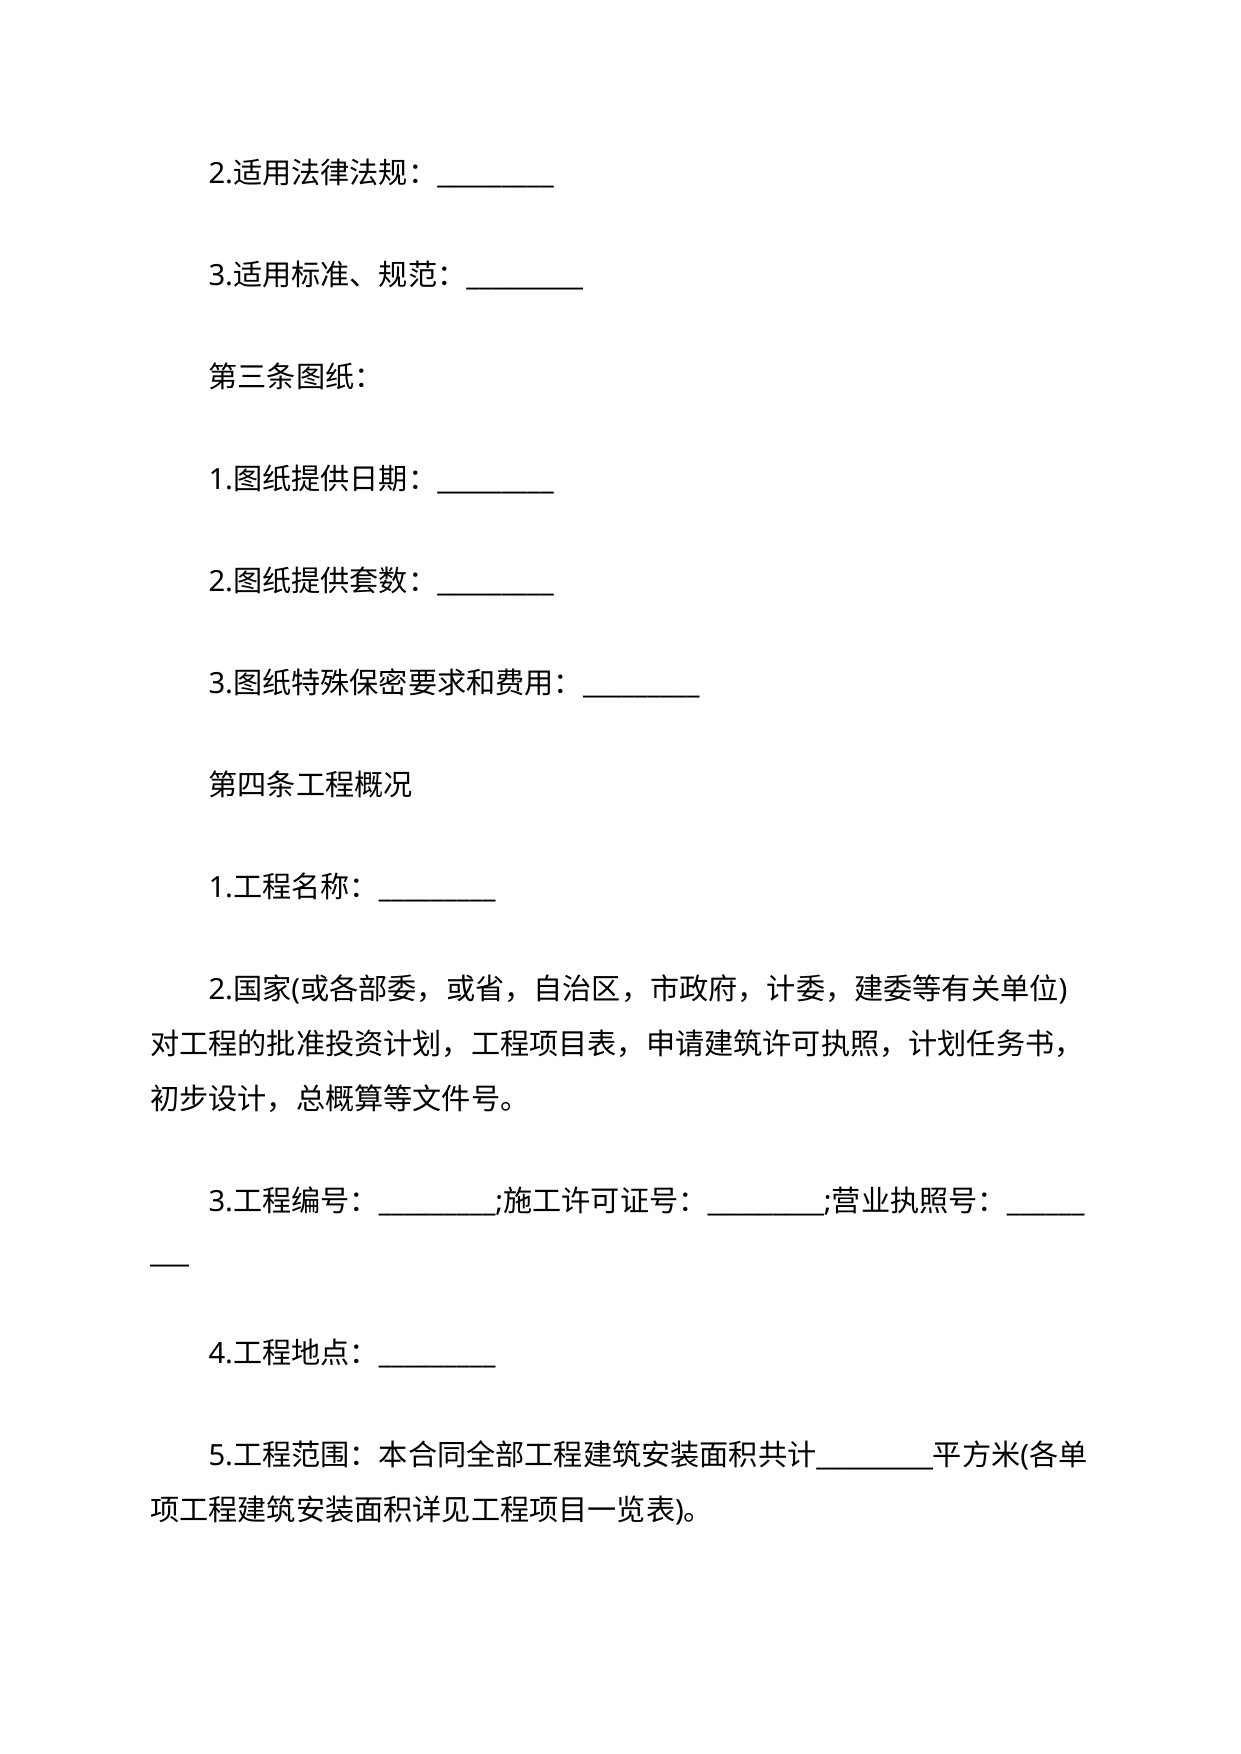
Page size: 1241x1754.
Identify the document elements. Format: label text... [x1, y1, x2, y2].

text 3.工程编号：_________;施工许可证号：_________;营业执照号：_________ [150, 1177, 1090, 1271]
text 第四条工程概况 [150, 762, 1090, 804]
text 第三条图纸： [150, 354, 1090, 396]
text 2.图纸提供套数：_________ [150, 558, 1090, 600]
text 3.适用标准、规范：_________ [150, 252, 1090, 294]
text 3.图纸特殊保密要求和费用：_________ [150, 660, 1090, 702]
text 4.工程地点：_________ [150, 1330, 1090, 1372]
text 2.适用法律法规：_________ [150, 150, 1090, 192]
text 1.图纸提供日期：_________ [150, 456, 1090, 498]
text 2.国家(或各部委，或省，自治区，市政府，计委，建委等有关单位)对工程的批准投资计划，工程项目表，申请建筑许可执照，计划任务书，初步设计，总概算等文件号。 [150, 965, 1090, 1118]
text 5.工程范围：本合同全部工程建筑安装面积共计_________平方米(各单项工程建筑安装面积详见工程项目一览表)。 [150, 1432, 1090, 1529]
text 1.工程名称：_________ [150, 863, 1090, 906]
